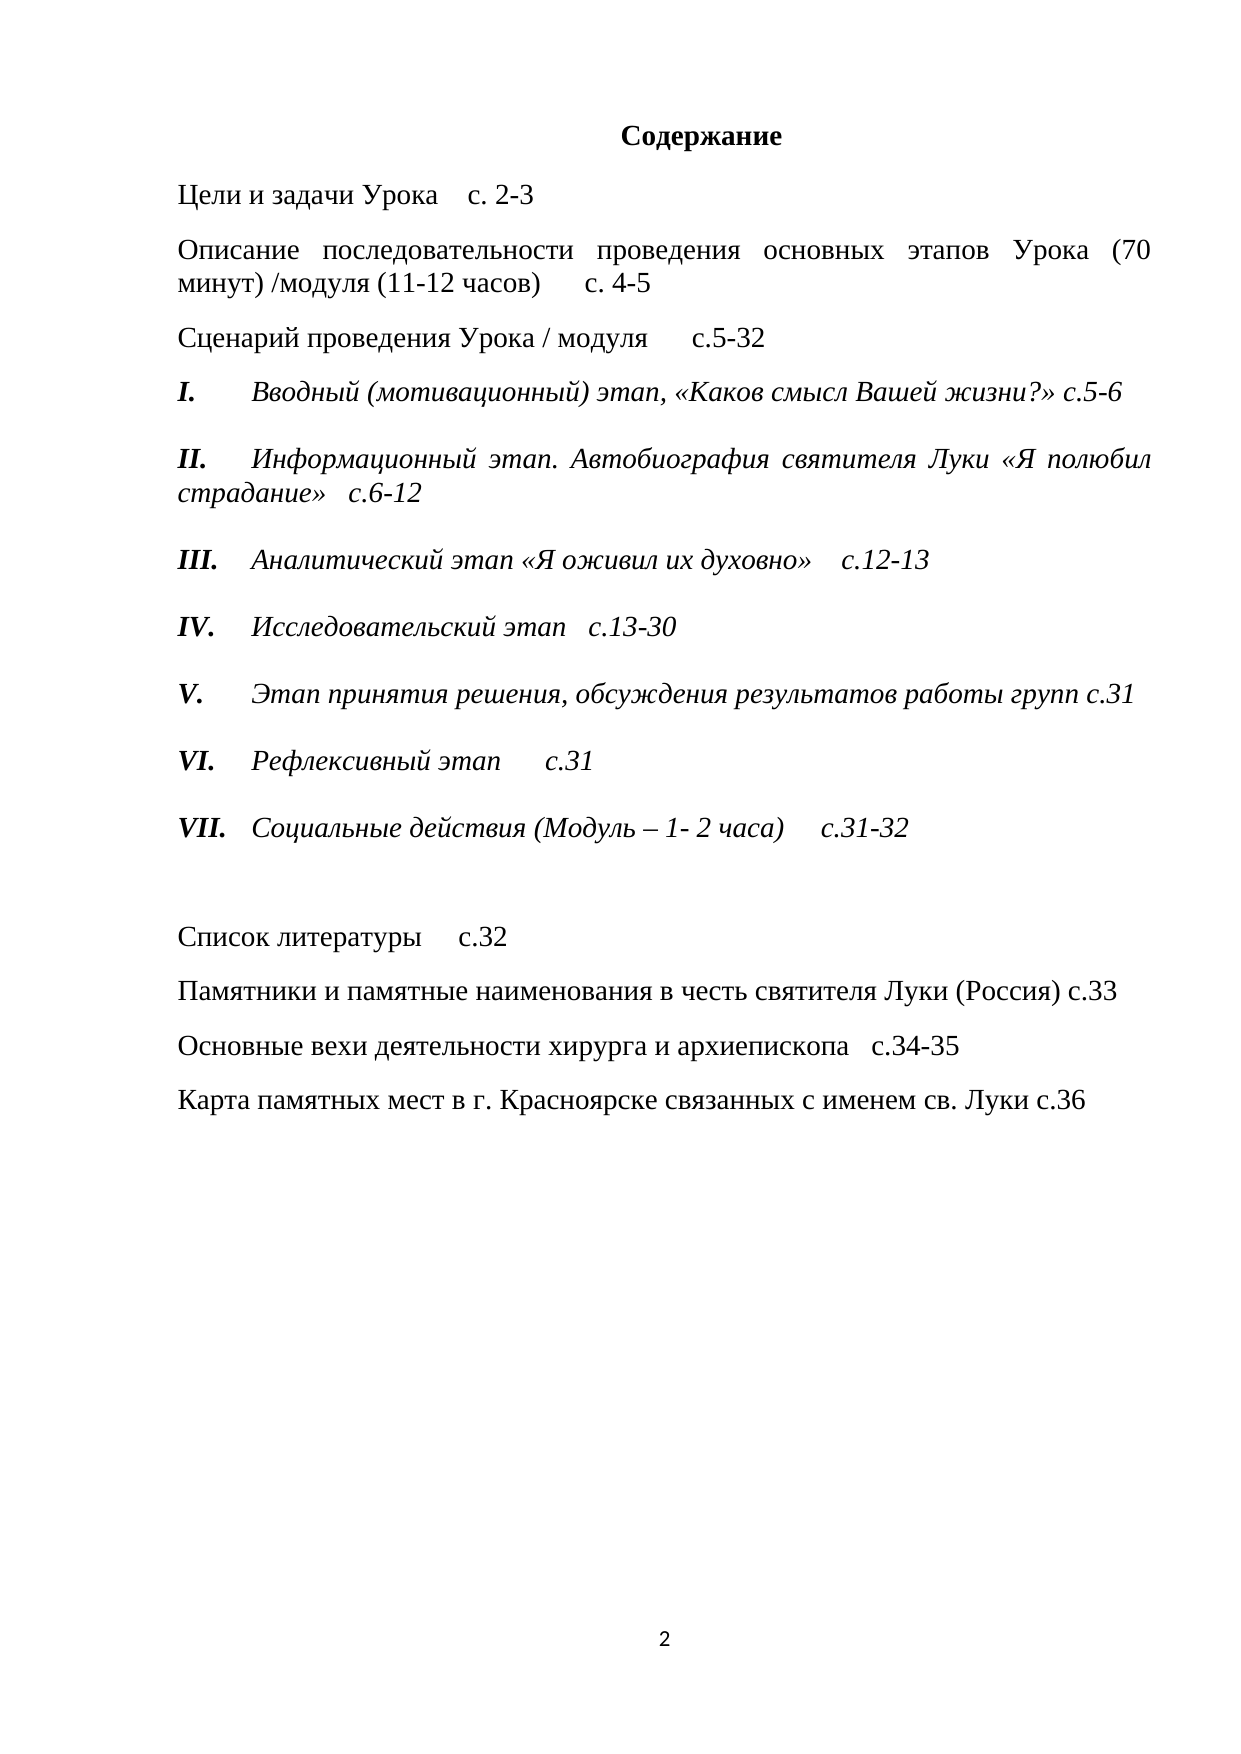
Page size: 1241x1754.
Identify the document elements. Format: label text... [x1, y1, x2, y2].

list Информационный этап. Автобиография святителя Луки «Я полюбил страдание» с.6-12 [177, 441, 1152, 508]
list Этап принятия решения, обсуждения результатов работы групп с.31 [177, 676, 1152, 709]
list Исследовательский этап с.13-30 [177, 609, 1152, 642]
list Вводный (мотивационный) этап, «Каков смысл Вашей жизни?» с.5-6 [177, 374, 1152, 408]
list Социальные действия (Модуль – 1- 2 часа) с.31-32 [177, 810, 1152, 844]
text Карта памятных мест в г. Красноярске связанных с именем св. Луки с.36 [177, 1082, 1152, 1116]
list Рефлексивный этап с.31 [177, 743, 1152, 777]
text Описание последовательности проведения основных этапов Урока (70 минут) /модуля (11-12 часов) с. 4-5 [177, 232, 1152, 299]
text Цели и задачи Урока с. 2-3 [177, 177, 1152, 211]
text Сценарий проведения Урока / модуля с.5-32 [177, 320, 1152, 353]
text Список литературы с.32 [177, 919, 1152, 952]
text Памятники и памятные наименования в честь святителя Луки (Россия) с.33 [177, 973, 1152, 1007]
list Аналитический этап «Я оживил их духовно» с.12-13 [177, 542, 1152, 575]
text Основные вехи деятельности хирурга и архиепископа с.34-35 [177, 1028, 1152, 1061]
text Содержание [177, 118, 1152, 152]
